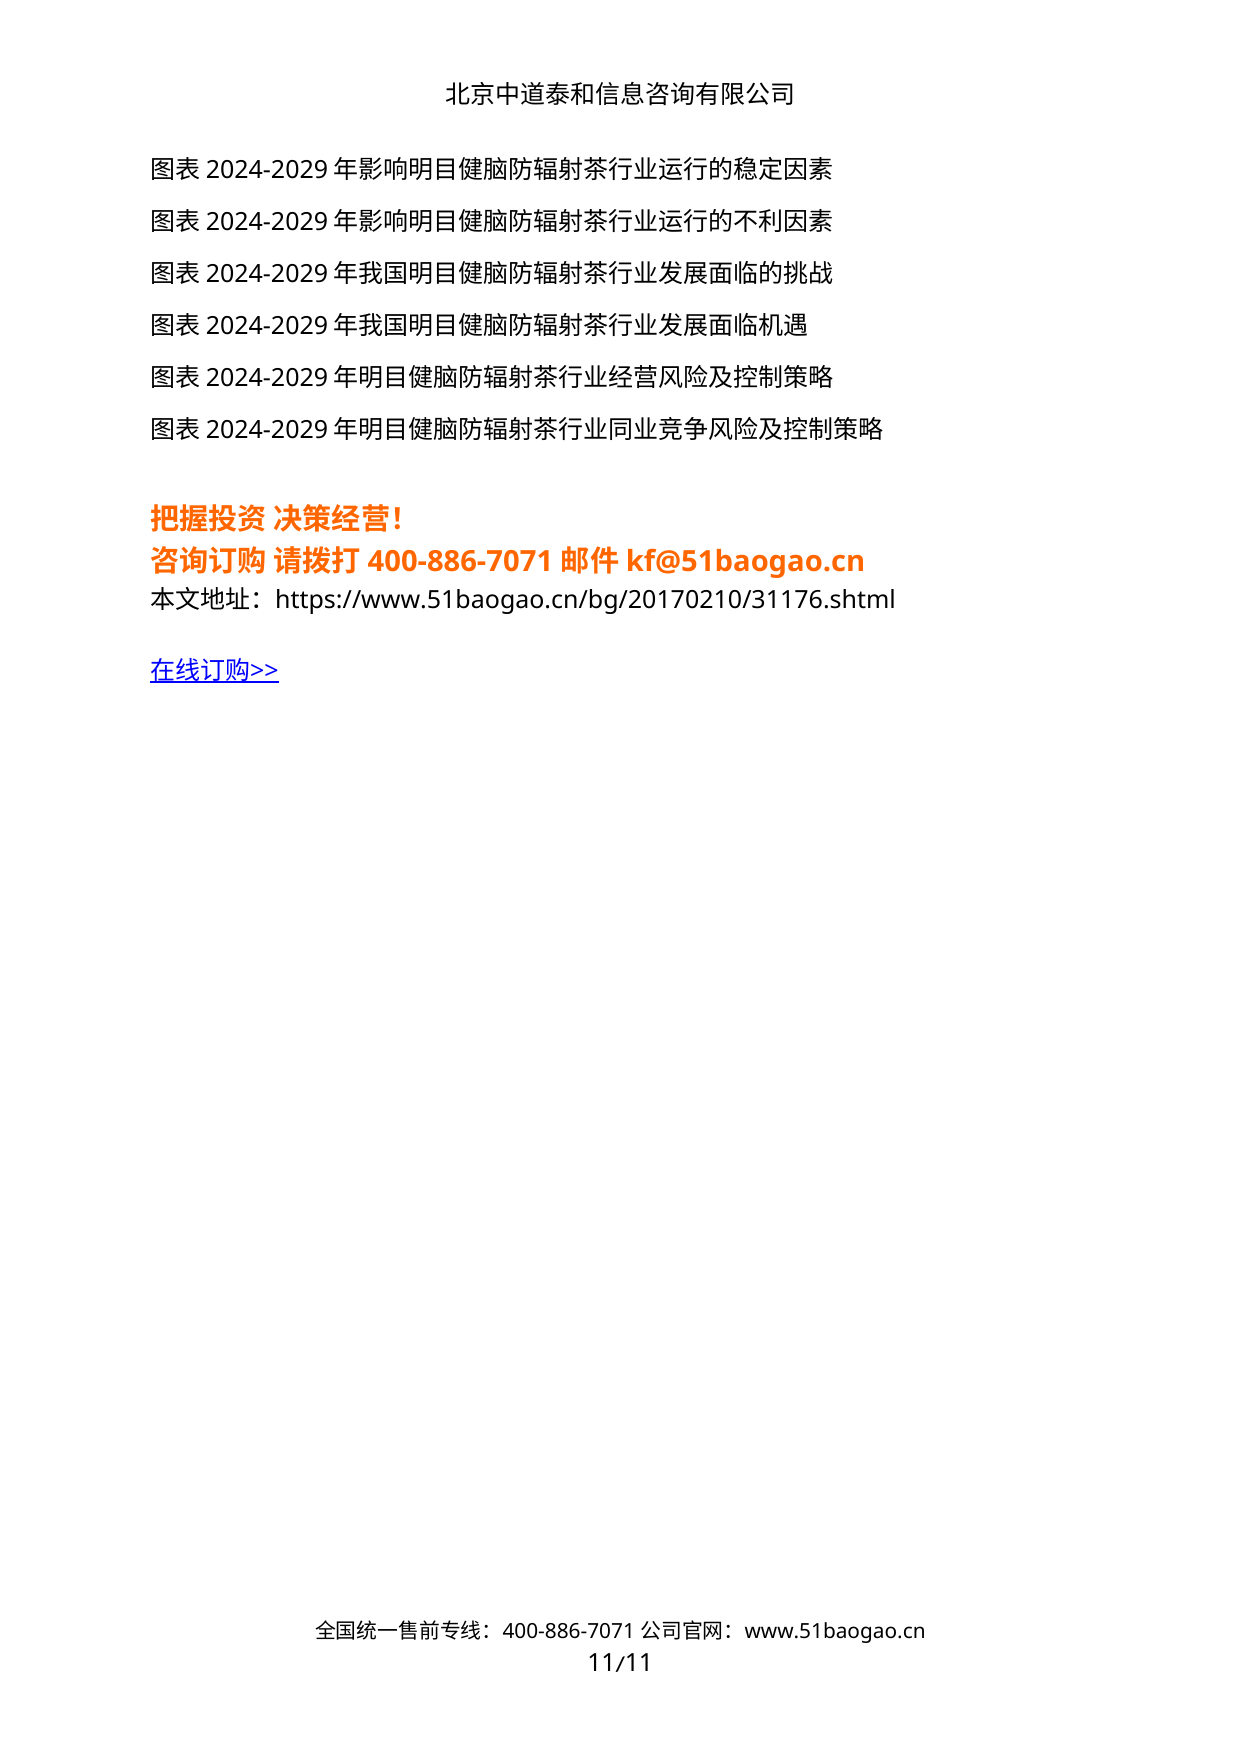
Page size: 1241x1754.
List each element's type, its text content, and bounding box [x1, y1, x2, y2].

text 在线订购>> [150, 616, 1090, 687]
text 图表 2024-2029年我国明目健脑防辐射茶行业发展面临机遇 [150, 306, 1090, 342]
text 图表 2024-2029年明目健脑防辐射茶行业经营风险及控制策略 [150, 357, 1090, 394]
text 图表 2024-2029年明目健脑防辐射茶行业同业竞争风险及控制策略 [150, 409, 1090, 446]
text 图表 2024-2029年影响明目健脑防辐射茶行业运行的不利因素 [150, 202, 1090, 238]
text 把握投资 决策经营！咨询订购 请拨打 400-886-7071 邮件 kf@51baogao.cn本文地址：https://www.51baogao.cn/bg/20170210/31176.shtml [150, 461, 1090, 616]
text 图表 2024-2029年我国明目健脑防辐射茶行业发展面临的挑战 [150, 254, 1090, 290]
text 图表 2024-2029年影响明目健脑防辐射茶行业运行的稳定因素 [150, 150, 1090, 186]
